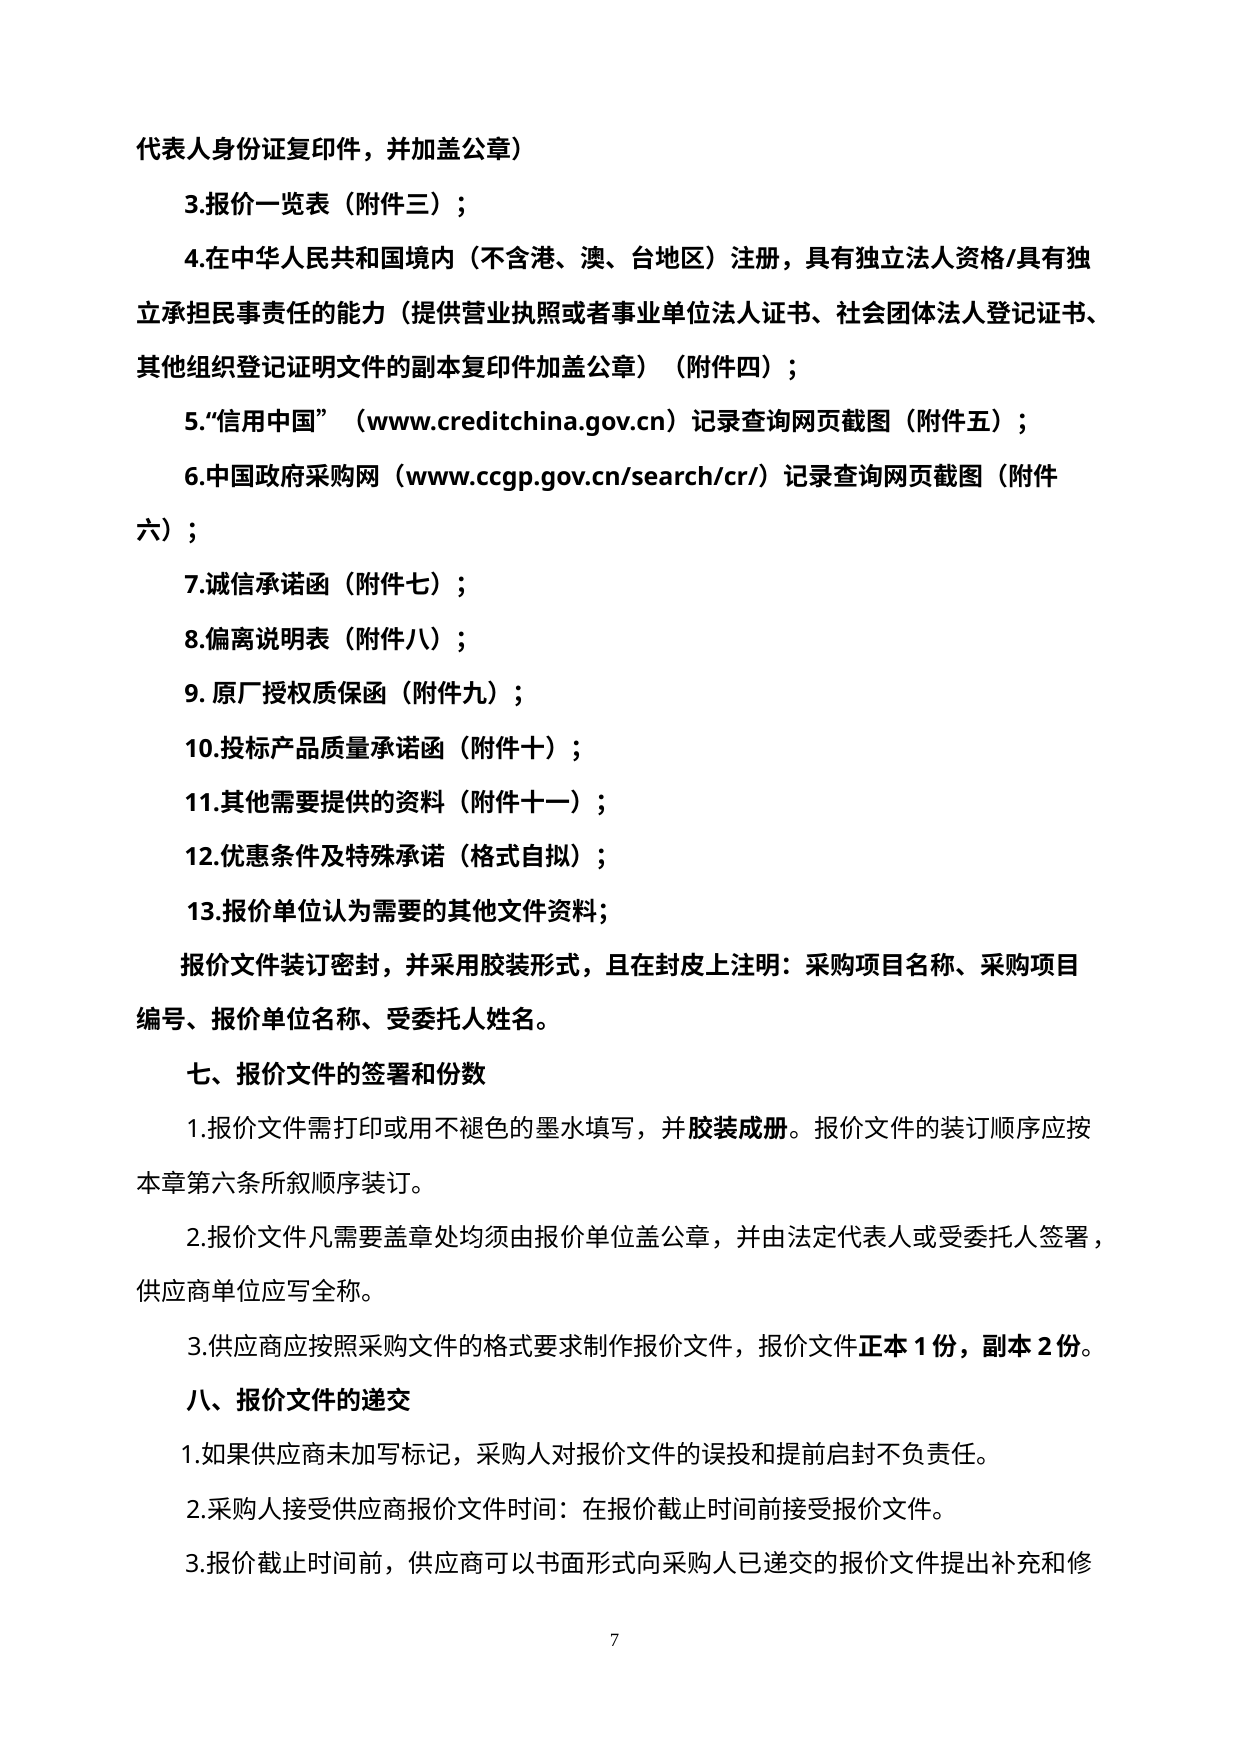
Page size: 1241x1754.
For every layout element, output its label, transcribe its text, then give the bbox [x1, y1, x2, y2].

text 七、报价文件的签署和份数 [136, 1054, 1093, 1091]
text 2.采购人接受供应商报价文件时间：在报价截止时间前接受报价文件。 [136, 1489, 1093, 1526]
text 10.投标产品质量承诺函（附件十）； [136, 728, 1093, 764]
text 八、报价文件的递交 [136, 1381, 1093, 1417]
text 4.在中华人民共和国境内（不含港、澳、台地区）注册，具有独立法人资格/具有独立承担民事责任的能力（提供营业执照或者事业单位法人证书、社会团体法人登记证书、其他组织登记证明文件的副本复印件加盖公章）（附件四）； [136, 239, 1093, 384]
text 2.报价文件凡需要盖章处均须由报价单位盖公章，并由法定代表人或受委托人签署，供应商单位应写全称。 [136, 1217, 1093, 1308]
text 报价文件装订密封，并采用胶装形式，且在封皮上注明：采购项目名称、采购项目编号、报价单位名称、受委托人姓名。 [136, 946, 1093, 1036]
text 5.“信用中国”（www.creditchina.gov.cn）记录查询网页截图（附件五）； [136, 402, 1093, 438]
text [136, 1544, 1093, 1580]
text 13.报价单位认为需要的其他文件资料； [136, 891, 1093, 927]
text 11.其他需要提供的资料（附件十一）； [136, 782, 1093, 819]
text 7.诚信承诺函（附件七）； [136, 565, 1093, 601]
text 9. 原厂授权质保函（附件九）； [136, 674, 1093, 710]
text 6.中国政府采购网（www.ccgp.gov.cn/search/cr/）记录查询网页截图（附件六）； [136, 456, 1093, 547]
text 12.优惠条件及特殊承诺（格式自拟）； [136, 837, 1093, 873]
text 3.报价一览表（附件三）； [136, 184, 1093, 221]
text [136, 130, 1093, 166]
text 1.如果供应商未加写标记，采购人对报价文件的误投和提前启封不负责任。 [136, 1435, 1093, 1471]
text 8.偏离说明表（附件八）； [136, 619, 1093, 656]
text 3.供应商应按照采购文件的格式要求制作报价文件，报价文件正本1份，副本2份。 [136, 1326, 1093, 1362]
text 1.报价文件需打印或用不褪色的墨水填写，并胶装成册。报价文件的装订顺序应按本章第六条所叙顺序装订。 [136, 1109, 1093, 1199]
